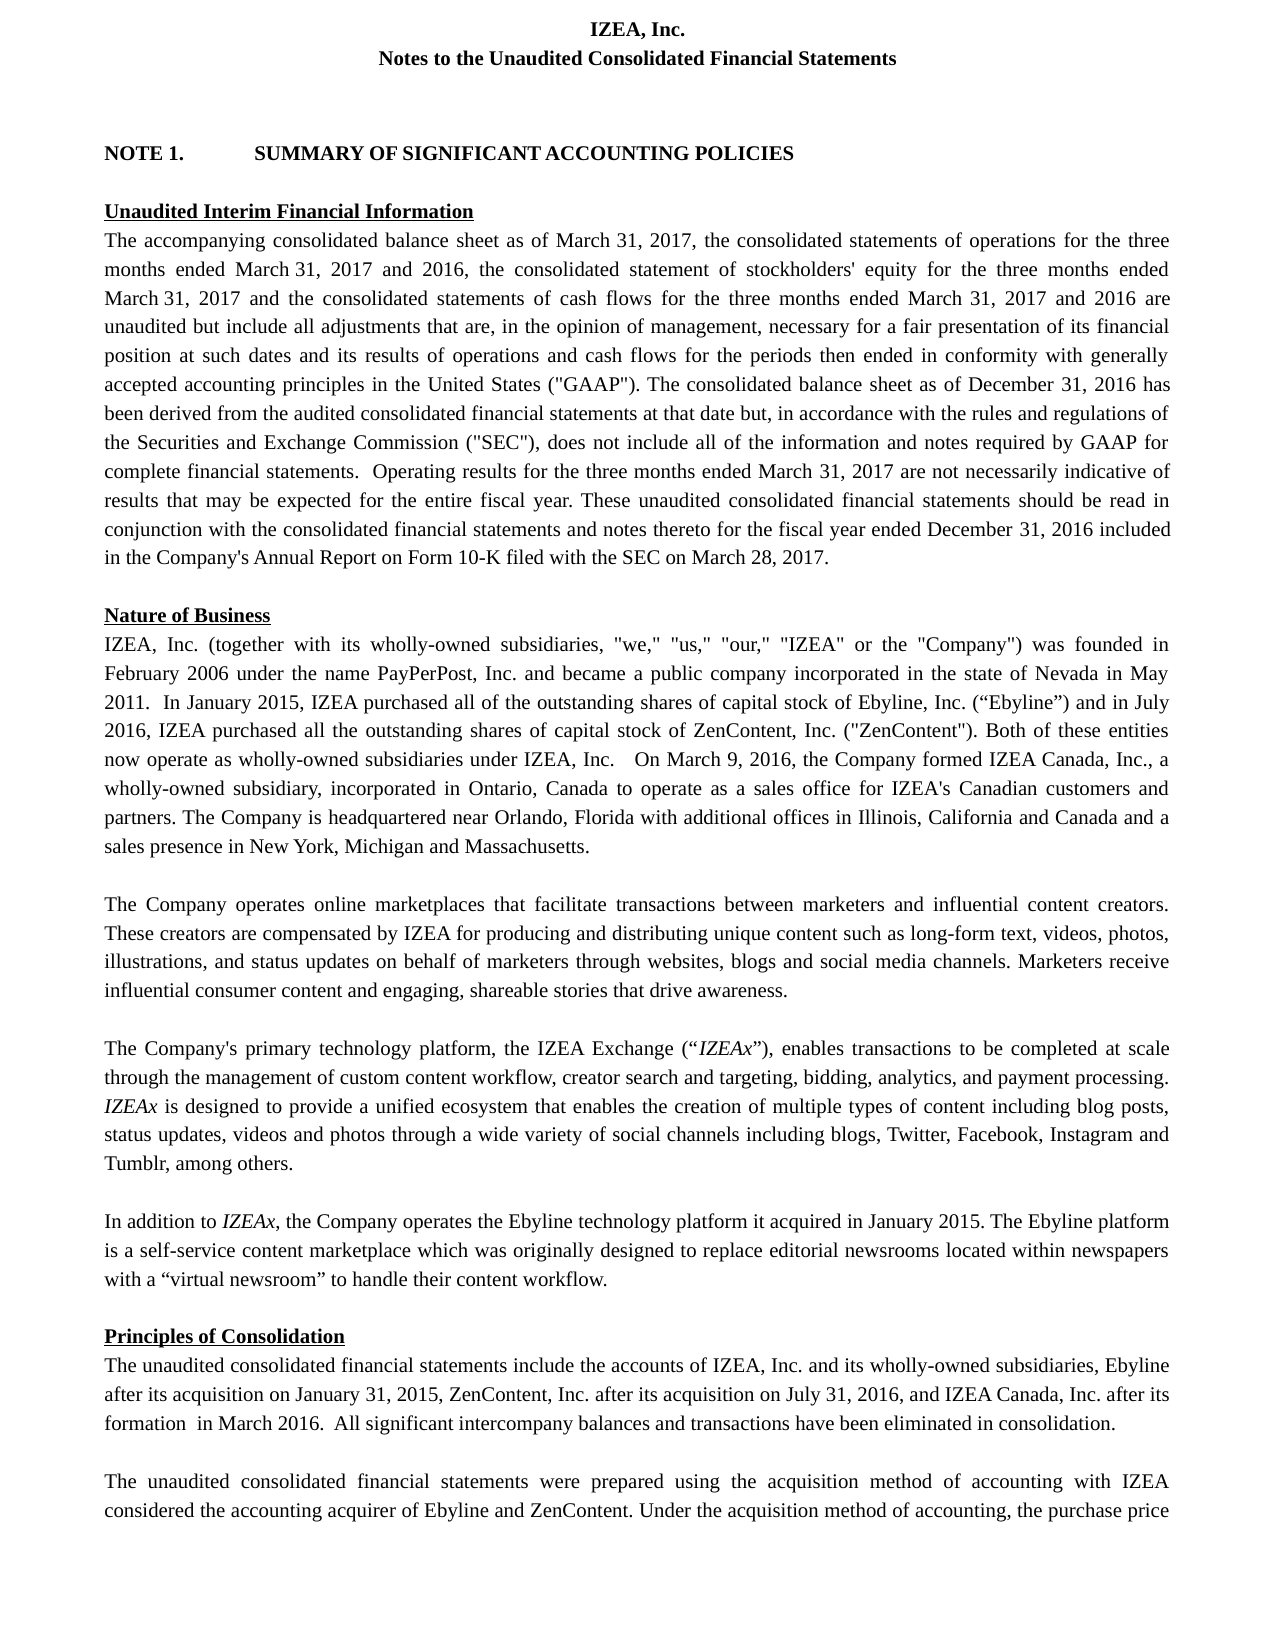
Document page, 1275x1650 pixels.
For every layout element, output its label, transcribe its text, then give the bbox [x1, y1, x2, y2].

text The unaudited consolidated financial statements include the accounts of IZEA, Inc. and its wholly-owned subsidiaries, Ebyline after its acquisition on January 31, 2015, ZenContent, Inc. after its acquisition on July 31, 2016, and IZEA Canada, Inc. after its formation in March 2016. All significant intercompany balances and transactions have been eliminated in consolidation. [104, 1353, 1171, 1435]
text IZEA, Inc. (together with its wholly-owned subsidiaries, "we," "us," "our," "IZEA" or the "Company") was founded in February 2006 under the name PayPerPost, Inc. and became a public company incorporated in the state of Nevada in May 2011. In January 2015, IZEA purchased all of the outstanding shares of capital stock of Ebyline, Inc. (“Ebyline”) and in July 2016, IZEA purchased all the outstanding shares of capital stock of ZenContent, Inc. ("ZenContent"). Both of these entities now operate as wholly-owned subsidiaries under IZEA, Inc. On March 9, 2016, the Company formed IZEA Canada, Inc., a wholly-owned subsidiary, incorporated in Ontario, Canada to operate as a sales office for IZEA's Canadian customers and partners. The Company is headquartered near Orlando, Florida with additional offices in Illinois, California and Canada and a sales presence in New York, Michigan and Massachusetts. [104, 632, 1171, 858]
text Unaudited Interim Financial Information [104, 199, 1171, 223]
text The Company operates online marketplaces that facilitate transactions between marketers and influential content creators. These creators are compensated by IZEA for producing and distributing unique content such as long-form text, videos, photos, illustrations, and status updates on behalf of marketers through websites, blogs and social media channels. Marketers receive influential consumer content and engaging, shareable stories that drive awareness. [104, 892, 1171, 1002]
text Nature of Business [104, 603, 1171, 627]
text NOTE 1. SUMMARY OF SIGNIFICANT ACCOUNTING POLICIES [104, 141, 1171, 165]
text The accompanying consolidated balance sheet as of March 31, 2017, the consolidated statements of operations for the three months ended March 31, 2017 and 2016, the consolidated statement of stockholders' equity for the three months ended March 31, 2017 and the consolidated statements of cash flows for the three months ended March 31, 2017 and 2016 are unaudited but include all adjustments that are, in the opinion of management, necessary for a fair presentation of its financial position at such dates and its results of operations and cash flows for the periods then ended in conformity with generally accepted accounting principles in the United States ("GAAP"). The consolidated balance sheet as of December 31, 2016 has been derived from the audited consolidated financial statements at that date but, in accordance with the rules and regulations of the Securities and Exchange Commission ("SEC"), does not include all of the information and notes required by GAAP for complete financial statements. Operating results for the three months ended March 31, 2017 are not necessarily indicative of results that may be expected for the entire fiscal year. These unaudited consolidated financial statements should be read in conjunction with the consolidated financial statements and notes thereto for the fiscal year ended December 31, 2016 included in the Company's Annual Report on Form 10-K filed with the SEC on March 28, 2017. [104, 228, 1171, 569]
text The Company's primary technology platform, the IZEA Exchange (“IZEAx”), enables transactions to be completed at scale through the management of custom content workflow, creator search and targeting, bidding, analytics, and payment processing. IZEAx is designed to provide a unified ecosystem that enables the creation of multiple types of content including blog posts, status updates, videos and photos through a wide variety of social channels including blogs, Twitter, Facebook, Instagram and Tumblr, among others. [104, 1036, 1171, 1175]
text Principles of Consolidation [104, 1324, 1171, 1348]
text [104, 1469, 1171, 1522]
text In addition to IZEAx, the Company operates the Ebyline technology platform it acquired in January 2015. The Ebyline platform is a self-service content marketplace which was originally designed to replace editorial newsrooms located within newspapers with a “virtual newsroom” to handle their content workflow. [104, 1209, 1171, 1291]
